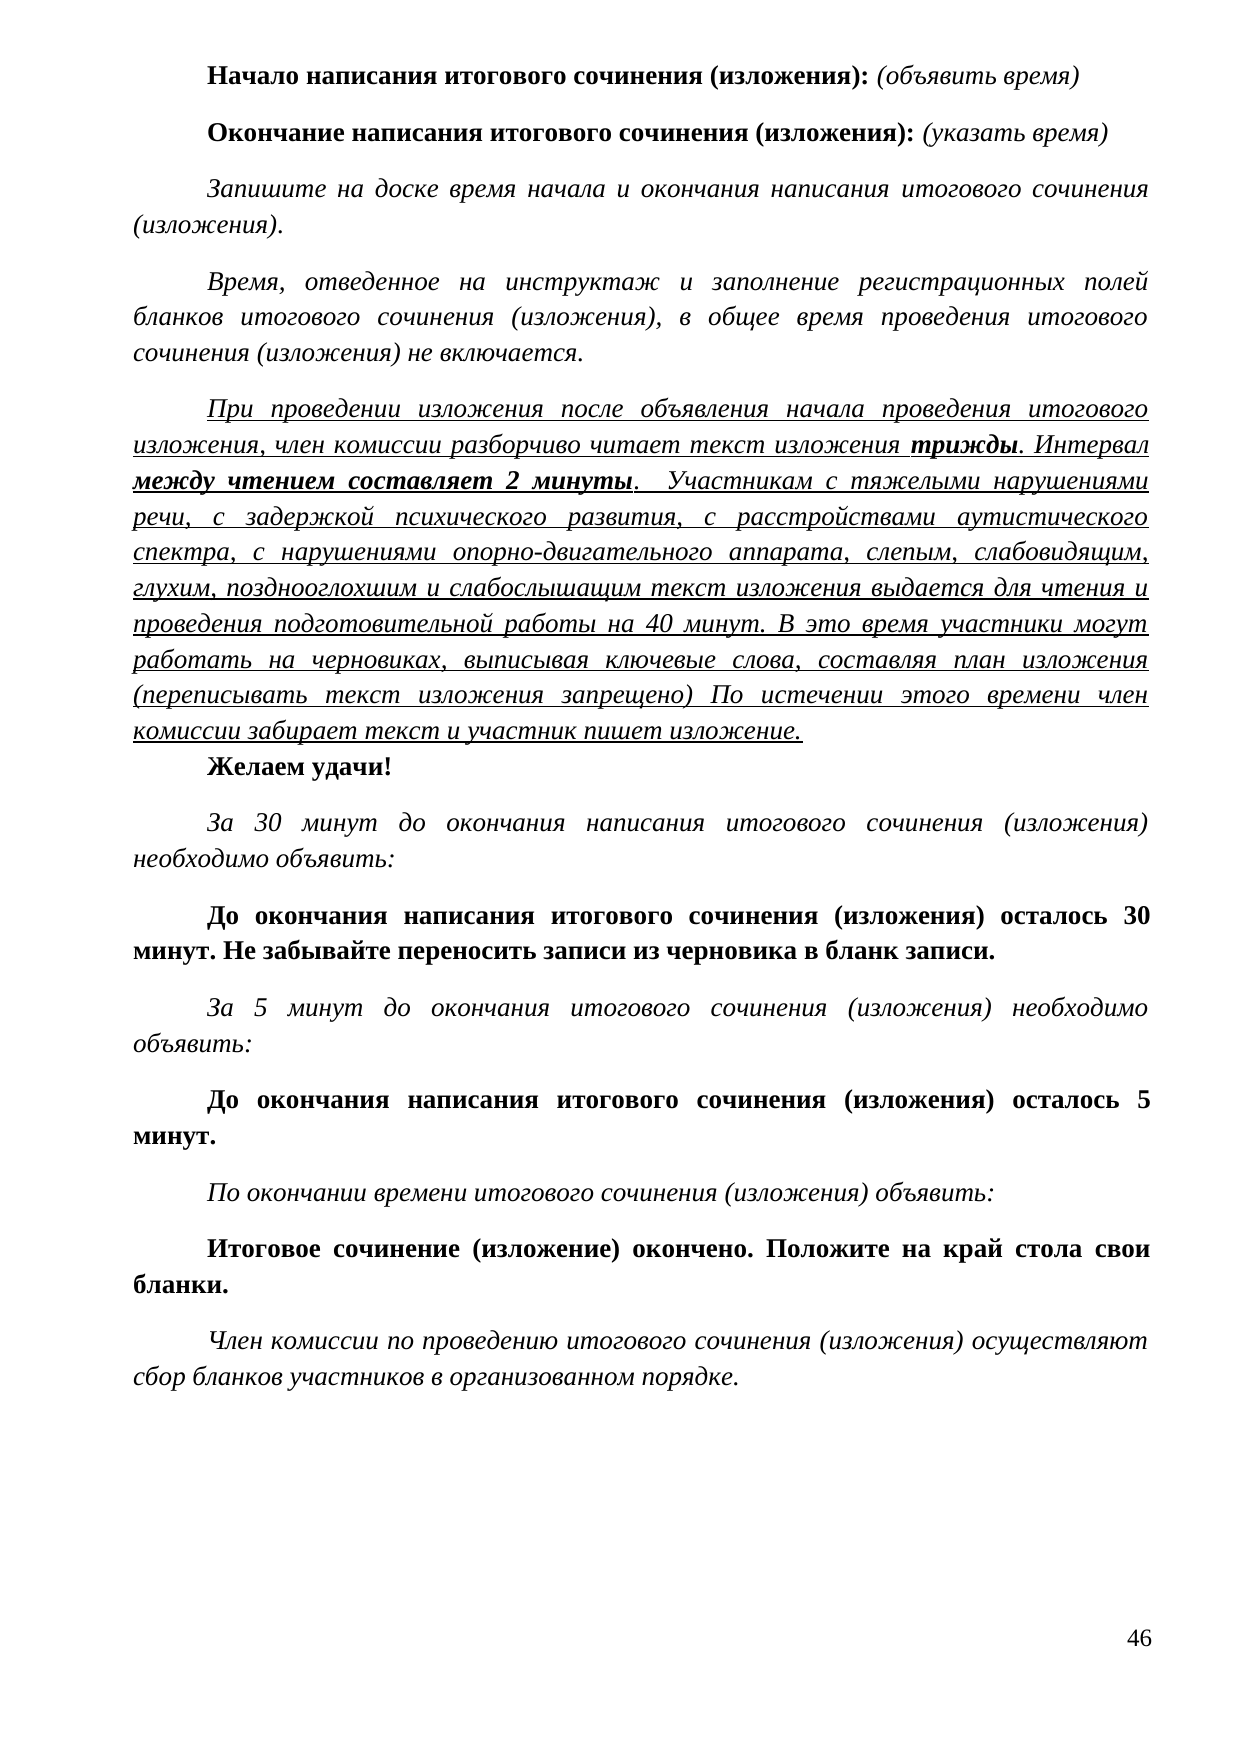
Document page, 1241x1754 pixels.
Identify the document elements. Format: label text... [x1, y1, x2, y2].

text Желаем удачи! [133, 750, 1152, 781]
text Окончание написания итогового сочинения (изложения): (указать время) [133, 116, 1152, 147]
text По окончании времени итогового сочинения (изложения) объявить: [133, 1176, 1152, 1207]
text При проведении изложения после объявления начала проведения итогового изложения, член комиссии разборчиво читает текст изложения трижды. Интервал между чтением составляет 2 минуты. Участникам с тяжелыми нарушениями речи, с задержкой психического развития, с расстройствами аутистического спектра, с нарушениями опорно-двигательного аппарата, слепым, слабовидящим, глухим, позднооглохшим и слабослышащим текст изложения выдается для чтения и проведения подготовительной работы на 40 минут. В это время участники могут работать на черновиках, выписывая ключевые слова, составляя план изложения (переписывать текст изложения запрещено) По истечении этого времени член комиссии забирает текст и участник пишет изложение. [133, 393, 1152, 745]
text Запишите на доске время начала и окончания написания итогового сочинения (изложения). [133, 172, 1152, 239]
text До окончания написания итогового сочинения (изложения) осталось 30 минут. Не забывайте переносить записи из черновика в бланк записи. [133, 899, 1152, 966]
text Итоговое сочинение (изложение) окончено. Положите на край стола свои бланки. [133, 1232, 1152, 1299]
text За 5 минут до окончания итогового сочинения (изложения) необходимо объявить: [133, 991, 1152, 1058]
text За 30 минут до окончания написания итогового сочинения (изложения) необходимо объявить: [133, 806, 1152, 873]
text Член комиссии по проведению итогового сочинения (изложения) осуществляют сбор бланков участников в организованном порядке. [133, 1324, 1152, 1391]
text Начало написания итогового сочинения (изложения): (объявить время) [133, 59, 1152, 90]
text Время, отведенное на инструктаж и заполнение регистрационных полей бланков итогового сочинения (изложения), в общее время проведения итогового сочинения (изложения) не включается. [133, 264, 1152, 367]
text До окончания написания итогового сочинения (изложения) осталось 5 минут. [133, 1083, 1152, 1150]
